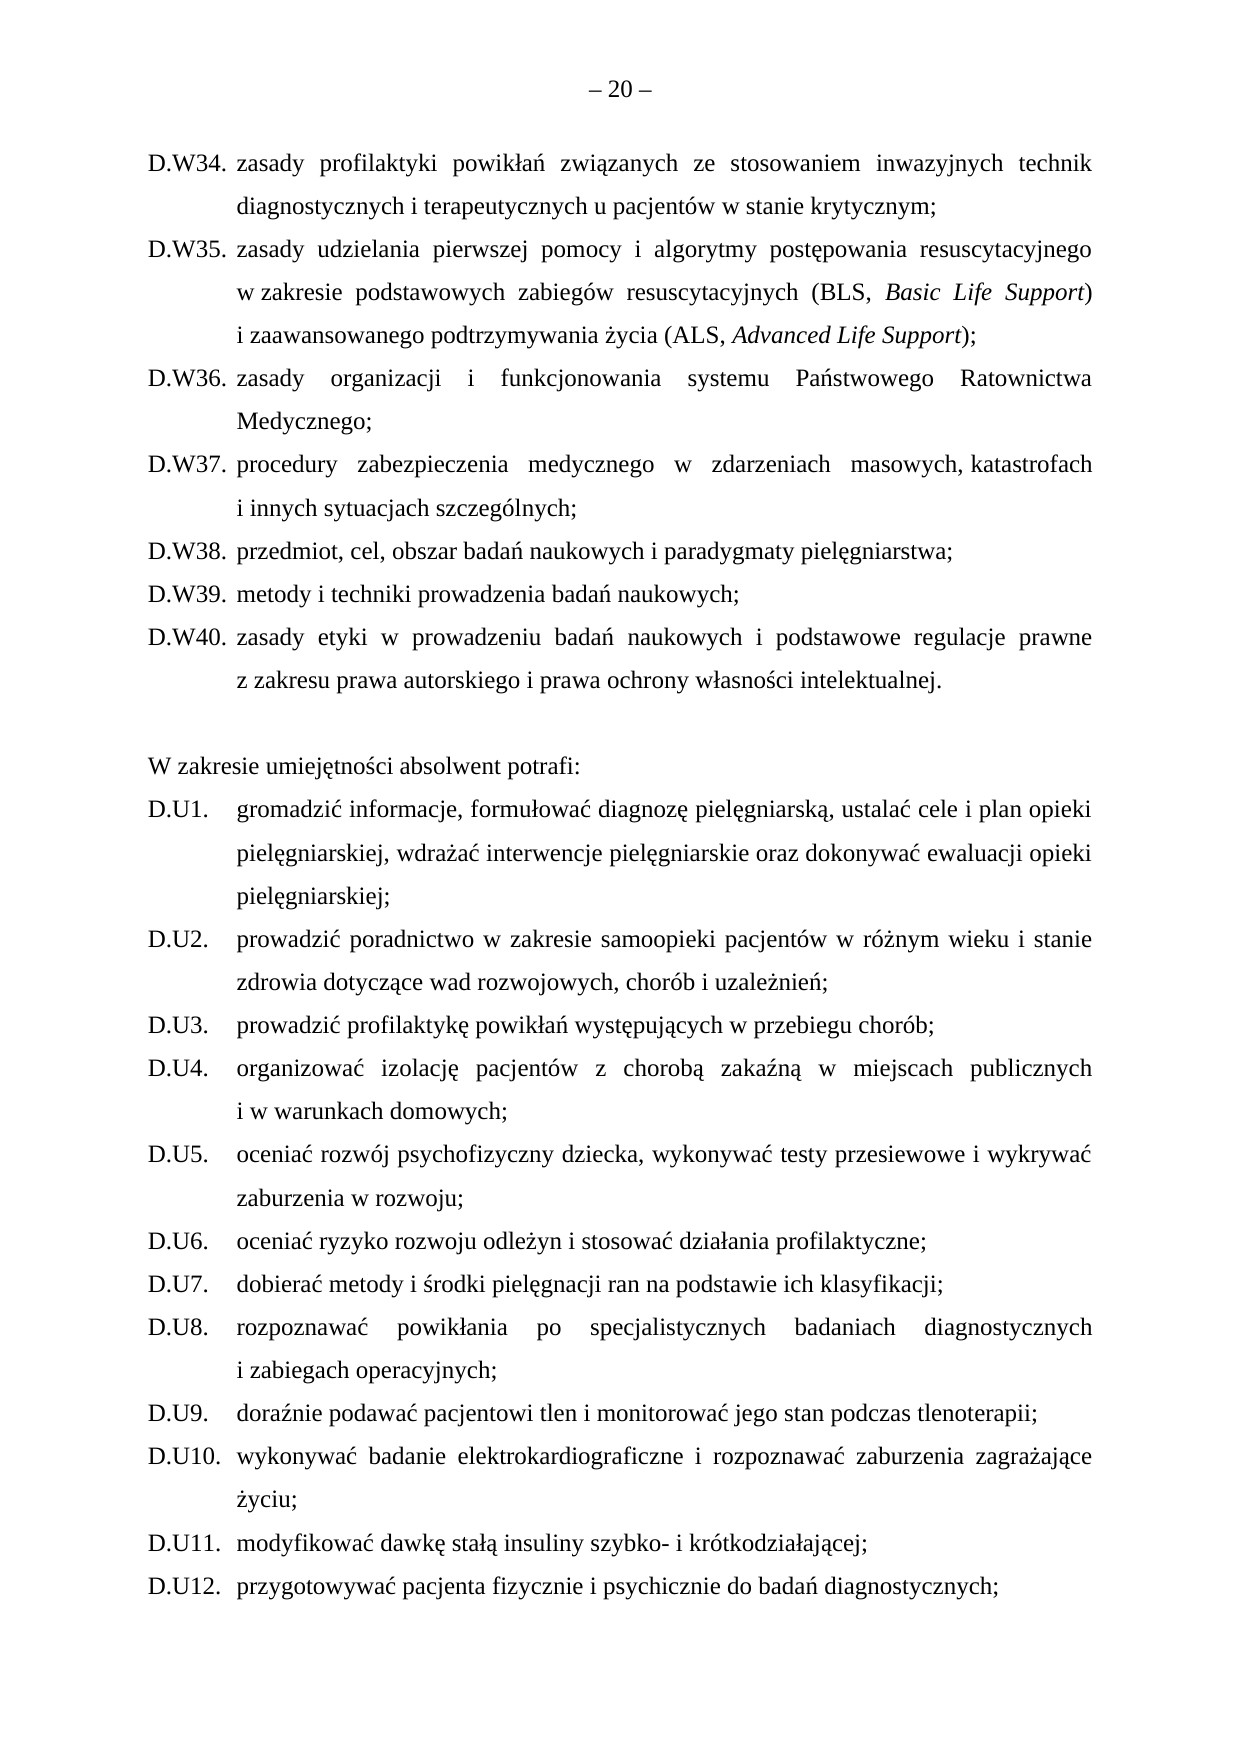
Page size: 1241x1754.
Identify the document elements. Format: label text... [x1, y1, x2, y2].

text D.U6. oceniać ryzyko rozwoju odleżyn i stosować działania profilaktyczne; [148, 1226, 1092, 1254]
text D.U7. dobierać metody i środki pielęgnacji ran na podstawie ich klasyfikacji; [148, 1269, 1092, 1298]
text D.W40. zasady etyki w prowadzeniu badań naukowych i podstawowe regulacje prawne z zakresu prawa autorskiego i prawa ochrony własności intelektualnej. [148, 622, 1092, 694]
text D.U5. oceniać rozwój psychofizyczny dziecka, wykonywać testy przesiewowe i wykrywać zaburzenia w rozwoju; [148, 1139, 1092, 1211]
text D.U12. przygotowywać pacjenta fizycznie i psychicznie do badań diagnostycznych; [148, 1571, 1092, 1599]
text D.U10. wykonywać badanie elektrokardiograficzne i rozpoznawać zaburzenia zagrażające życiu; [148, 1441, 1092, 1513]
text D.W34. zasady profilaktyki powikłań związanych ze stosowaniem inwazyjnych technik diagnostycznych i terapeutycznych u pacjentów w stanie krytycznym; [148, 148, 1092, 219]
text D.W36. zasady organizacji i funkcjonowania systemu Państwowego Ratownictwa Medycznego; [148, 363, 1092, 435]
text D.U3. prowadzić profilaktykę powikłań występujących w przebiegu chorób; [148, 1010, 1092, 1039]
text D.U4. organizować izolację pacjentów z chorobą zakaźną w miejscach publicznych i w warunkach domowych; [148, 1053, 1092, 1125]
text D.W37. procedury zabezpieczenia medycznego w zdarzeniach masowych, katastrofach i innych sytuacjach szczególnych; [148, 449, 1092, 521]
text D.W39. metody i techniki prowadzenia badań naukowych; [148, 579, 1092, 608]
text W zakresie umiejętności absolwent potrafi: [148, 751, 1092, 780]
text D.U11. modyfikować dawkę stałą insuliny szybko- i krótkodziałającej; [148, 1528, 1092, 1556]
text D.U2. prowadzić poradnictwo w zakresie samoopieki pacjentów w różnym wieku i stanie zdrowia dotyczące wad rozwojowych, chorób i uzależnień; [148, 924, 1092, 996]
text D.W38. przedmiot, cel, obszar badań naukowych i paradygmaty pielęgniarstwa; [148, 536, 1092, 564]
text D.U1. gromadzić informacje, formułować diagnozę pielęgniarską, ustalać cele i plan opieki pielęgniarskiej, wdrażać interwencje pielęgniarskie oraz dokonywać ewaluacji opieki pielęgniarskiej; [148, 794, 1092, 909]
text D.W35. zasady udzielania pierwszej pomocy i algorytmy postępowania resuscytacyjnego w zakresie podstawowych zabiegów resuscytacyjnych (BLS, Basic Life Support) i zaawansowanego podtrzymywania życia (ALS, Advanced Life Support); [148, 234, 1092, 349]
text D.U8. rozpoznawać powikłania po specjalistycznych badaniach diagnostycznych i zabiegach operacyjnych; [148, 1312, 1092, 1384]
text D.U9. doraźnie podawać pacjentowi tlen i monitorować jego stan podczas tlenoterapii; [148, 1398, 1092, 1427]
